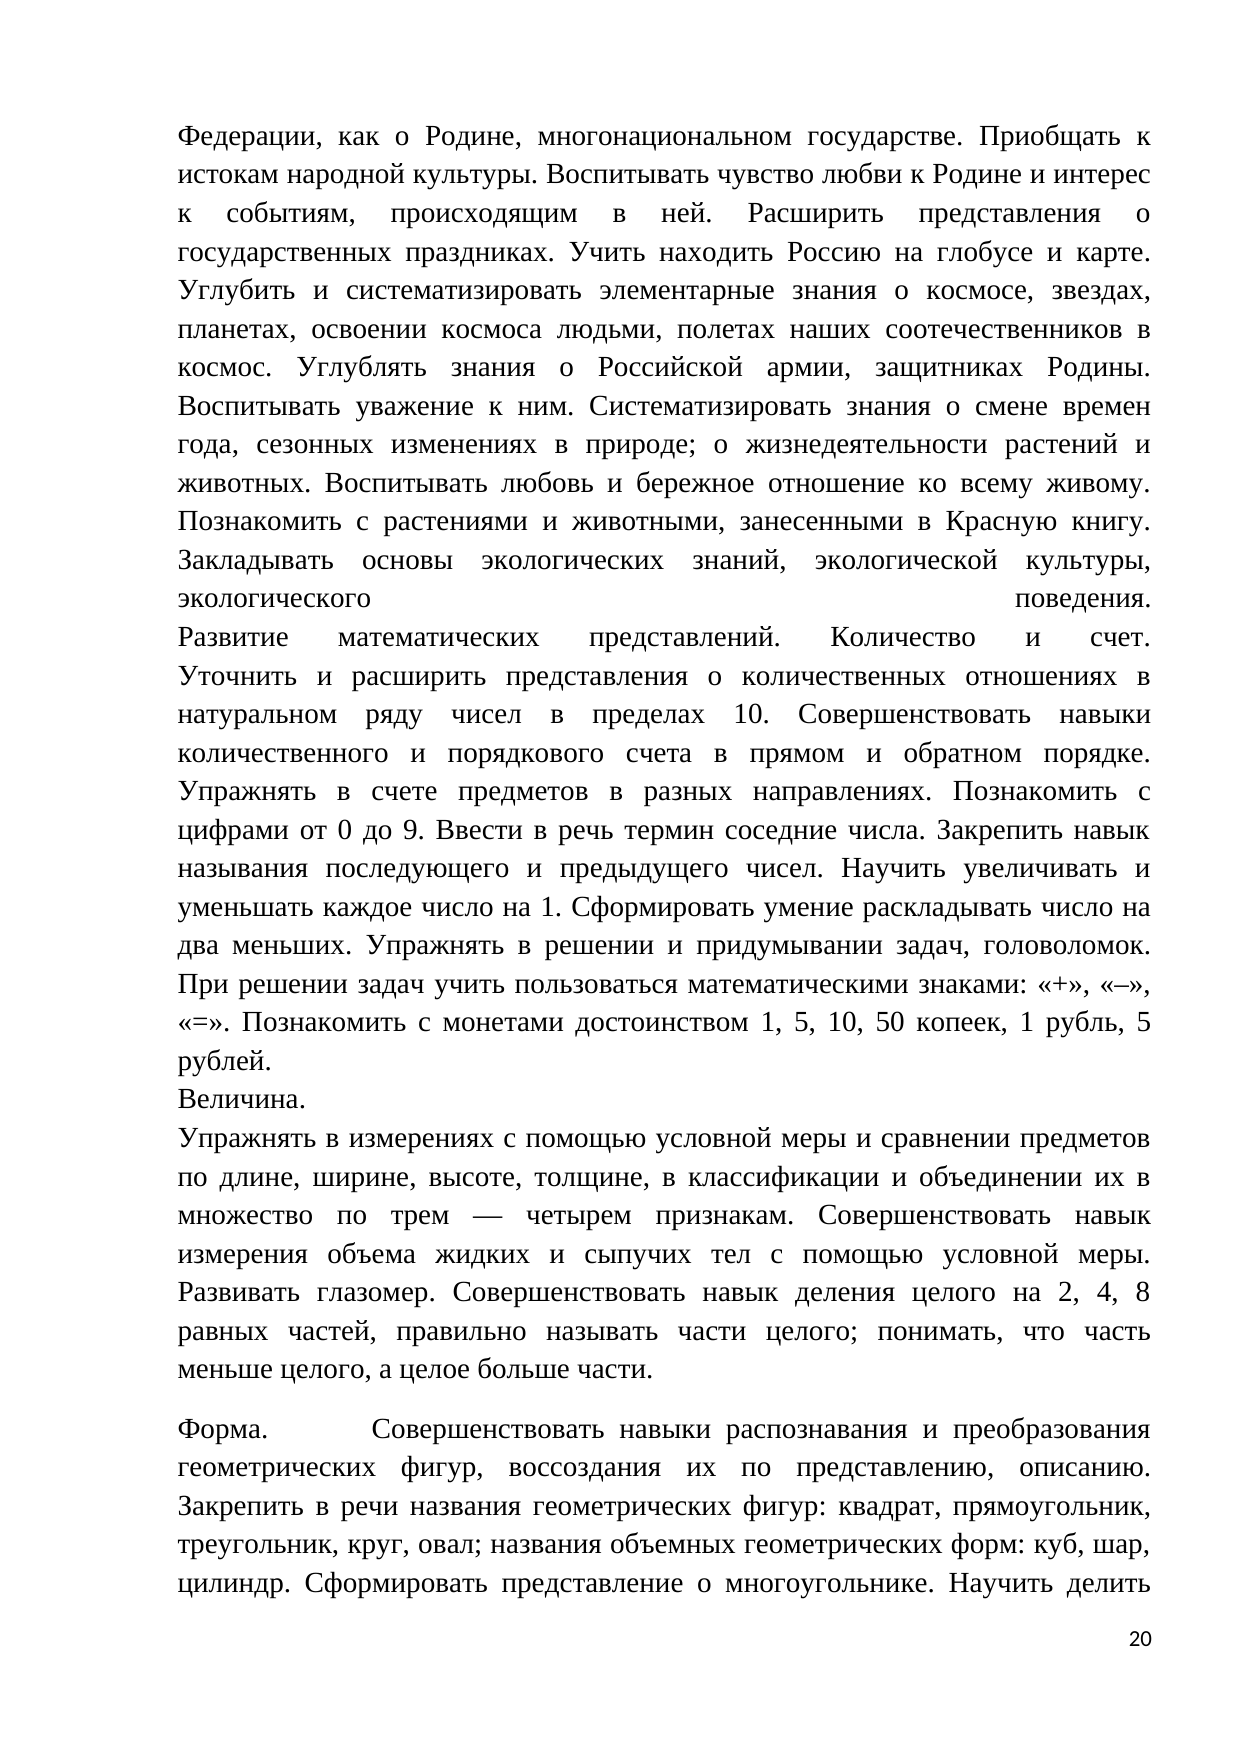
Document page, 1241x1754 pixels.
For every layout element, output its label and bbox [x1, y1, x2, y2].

text [177, 1411, 1152, 1598]
text [177, 118, 1152, 1385]
